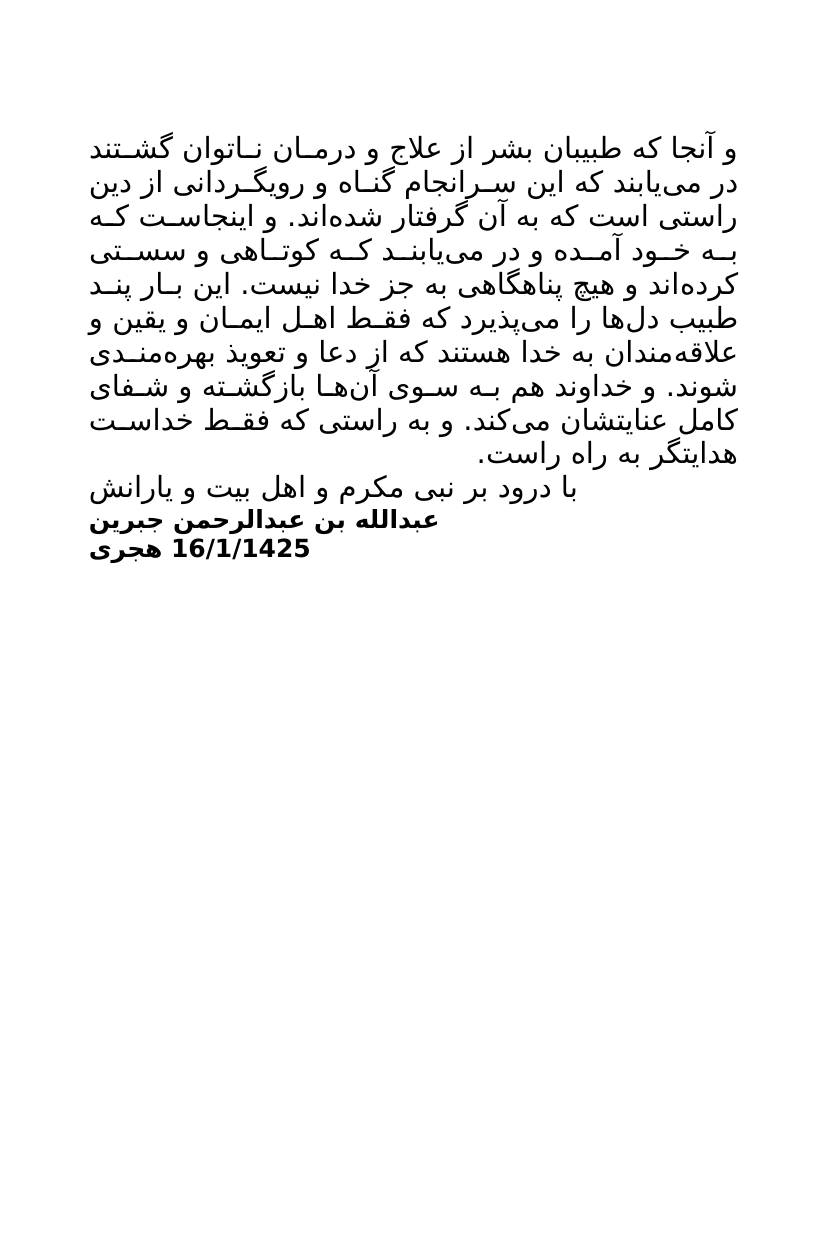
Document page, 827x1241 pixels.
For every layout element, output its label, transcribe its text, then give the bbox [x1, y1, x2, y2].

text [89, 131, 738, 471]
text عبدالله بن عبدالرحمن جبرین [89, 505, 738, 534]
text با درود بر نبی مکرم و اهل بیت و یارانش [89, 471, 738, 505]
text 16/1/1425 هجری [89, 534, 738, 563]
